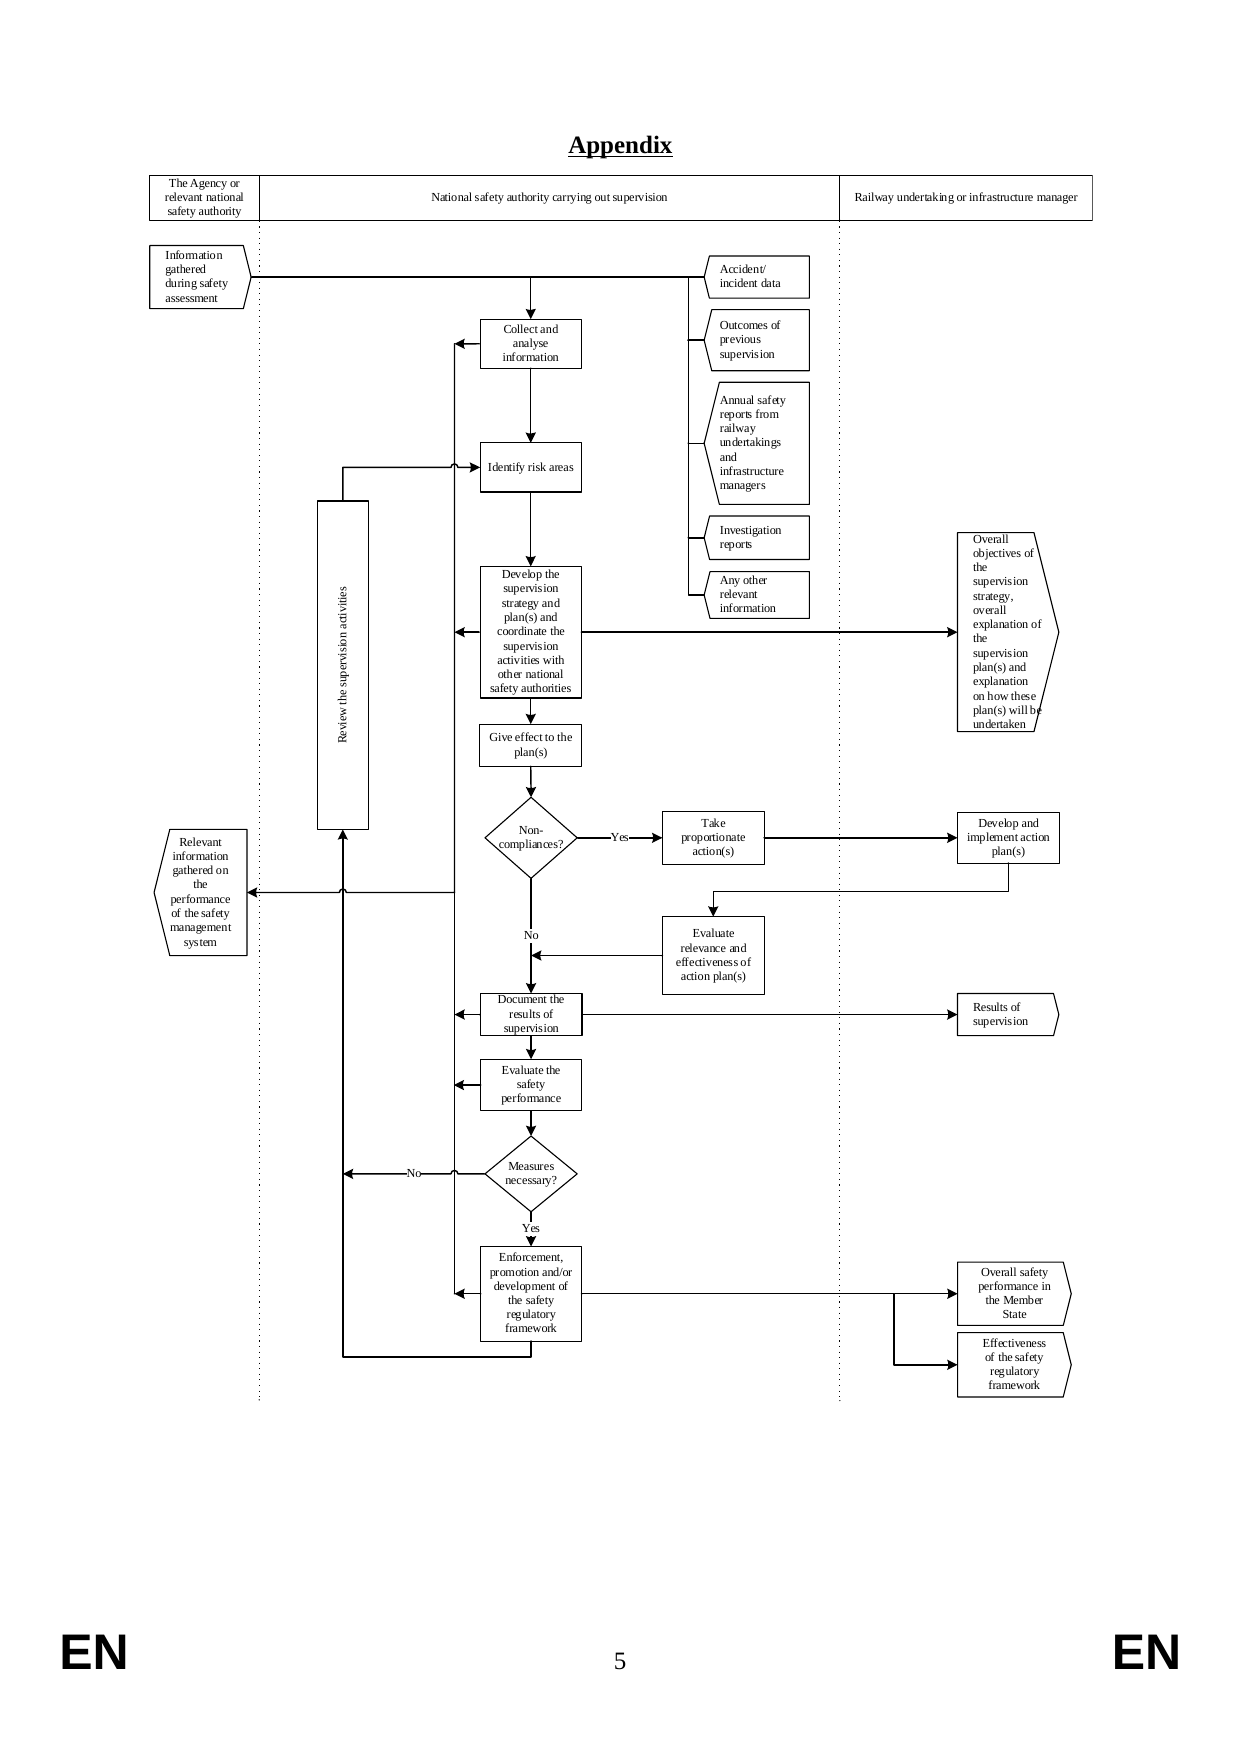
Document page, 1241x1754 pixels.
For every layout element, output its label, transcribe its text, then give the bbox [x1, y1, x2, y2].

text Appendix [148, 131, 1093, 159]
